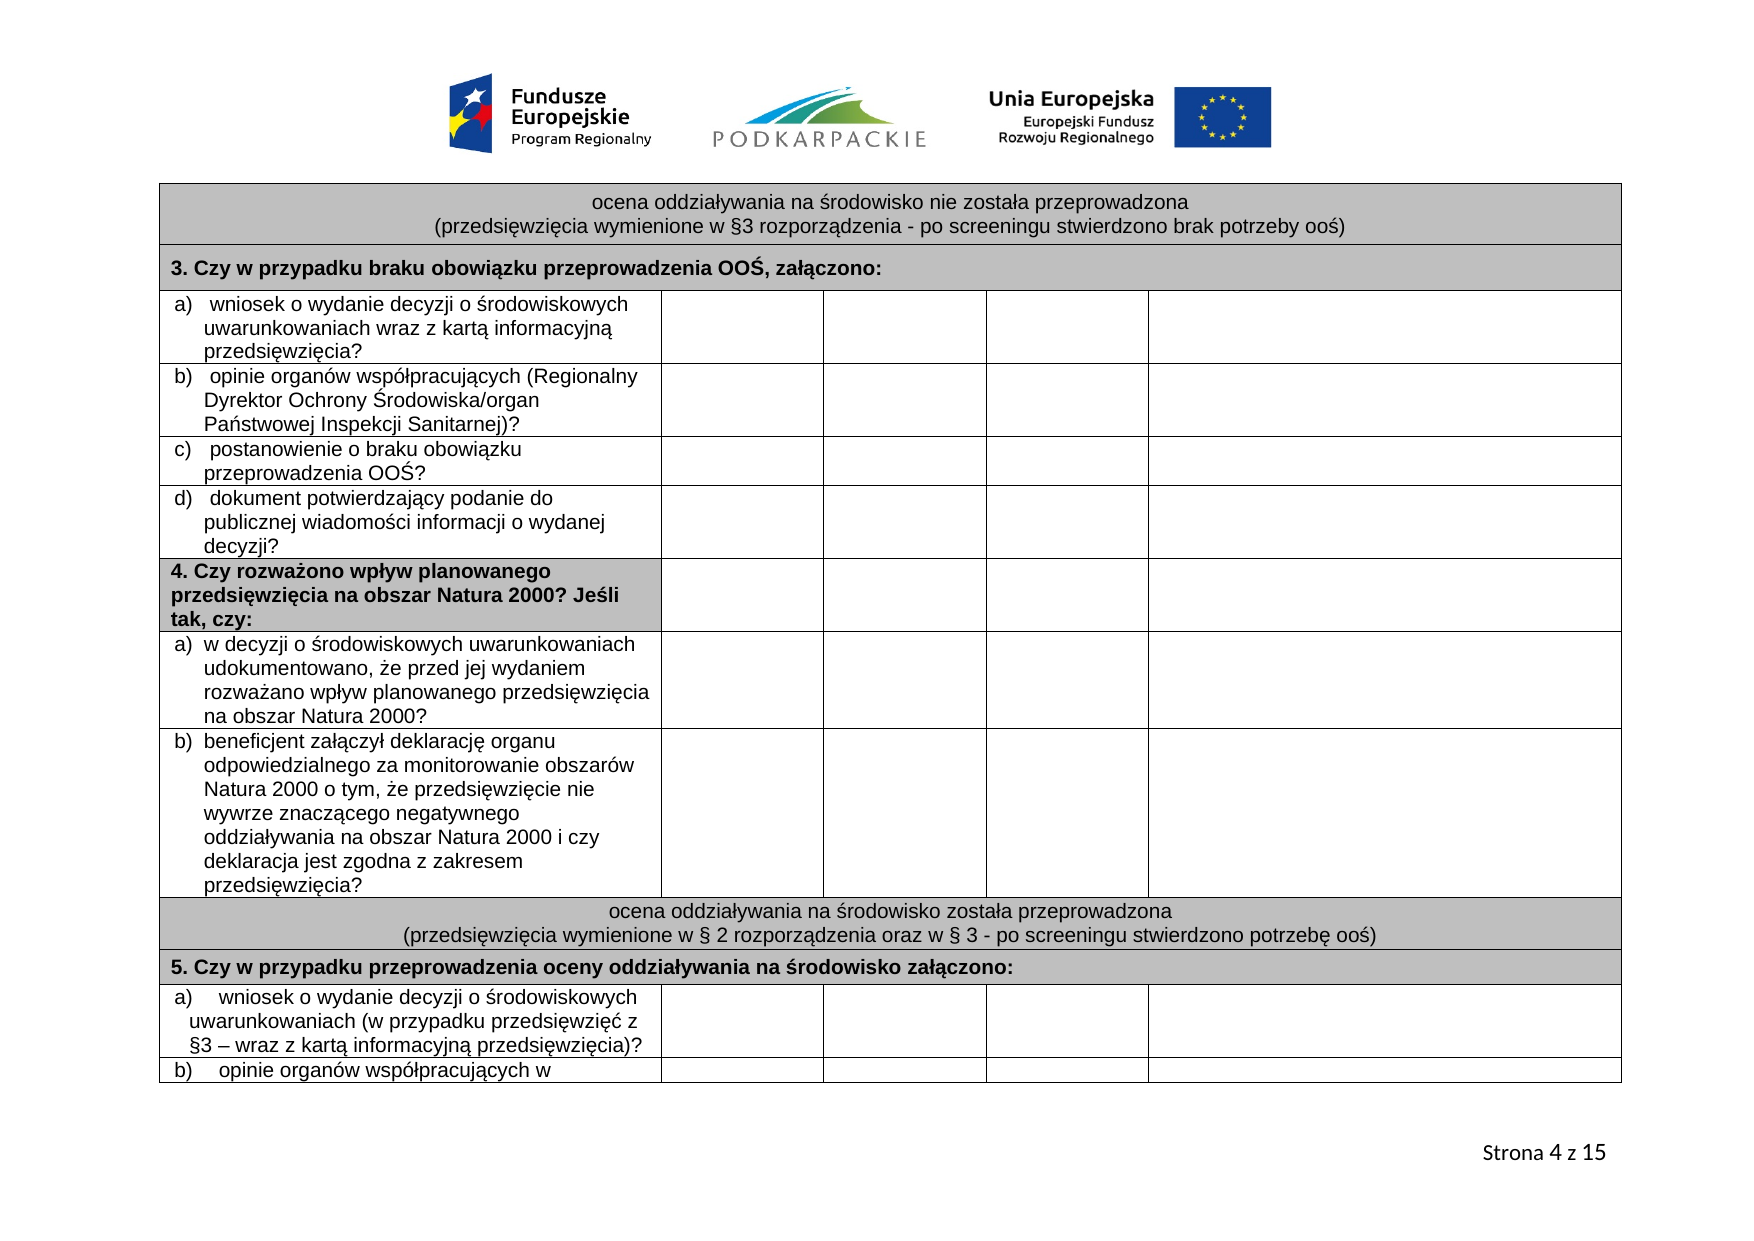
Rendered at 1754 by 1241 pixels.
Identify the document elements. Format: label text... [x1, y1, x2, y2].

table_cell [662, 559, 823, 631]
picture [385, 73, 1369, 155]
table_cell [1149, 729, 1621, 897]
table_cell [662, 437, 823, 485]
table_cell [987, 437, 1148, 485]
table_cell wniosek o wydanie decyzji o środowiskowych uwarunkowaniach (w przypadku przedsięwzięć z §3 – wraz z kartą informacyjną przedsięwzięcia)? [160, 985, 661, 1057]
table_cell [662, 632, 823, 728]
table_cell [987, 486, 1148, 558]
table_cell opinie organów współpracujących (Regionalny Dyrektor Ochrony Środowiska/organ Państwowej Inspekcji Sanitarnej)? [160, 364, 661, 436]
table_cell postanowienie o braku obowiązku przeprowadzenia OOŚ? [160, 437, 661, 485]
table_cell [662, 364, 823, 436]
table_cell [987, 1058, 1148, 1082]
table_cell [987, 729, 1148, 897]
table_cell [662, 486, 823, 558]
table_cell [1149, 985, 1621, 1057]
table_cell [824, 729, 986, 897]
table_cell [824, 437, 986, 485]
table_cell [662, 291, 823, 363]
table_cell [1149, 1058, 1621, 1082]
table_cell 4. Czy rozważono wpływ planowanego przedsięwzięcia na obszar Natura 2000? Jeśli tak, czy: [160, 559, 661, 631]
table_cell [824, 985, 986, 1057]
table_cell [987, 364, 1148, 436]
table_cell [987, 559, 1148, 631]
table_cell [824, 559, 986, 631]
table_cell [824, 364, 986, 436]
table_cell [1149, 486, 1621, 558]
table_cell [1149, 291, 1621, 363]
table_cell w decyzji o środowiskowych uwarunkowaniach udokumentowano, że przed jej wydaniem rozważano wpływ planowanego przedsięwzięcia na obszar Natura 2000? [160, 632, 661, 728]
table_cell [987, 632, 1148, 728]
table_cell [824, 1058, 986, 1082]
table_cell [1149, 364, 1621, 436]
table_cell [662, 729, 823, 897]
table_cell [1149, 559, 1621, 631]
table_cell [1149, 632, 1621, 728]
table_cell ocena oddziaływania na środowisko nie została przeprowadzona (przedsięwzięcia wymienione w §3 rozporządzenia - po screeningu stwierdzono brak potrzeby ooś) [160, 184, 1621, 244]
table_cell [1149, 437, 1621, 485]
table_cell [987, 291, 1148, 363]
table_cell 3. Czy w przypadku braku obowiązku przeprowadzenia OOŚ, załączono: [160, 245, 1621, 290]
table_cell beneficjent załączył deklarację organu odpowiedzialnego za monitorowanie obszarów Natura 2000 o tym, że przedsięwzięcie nie wywrze znaczącego negatywnego oddziaływania na obszar Natura 2000 i czy deklaracja jest zgodna z zakresem przedsięwzięcia? [160, 729, 661, 897]
table_cell ocena oddziaływania na środowisko została przeprowadzona (przedsięwzięcia wymienione w § 2 rozporządzenia oraz w § 3 - po screeningu stwierdzono potrzebę ooś) [160, 898, 1621, 949]
table_cell [662, 985, 823, 1057]
table_cell [824, 486, 986, 558]
table_cell [662, 1058, 823, 1082]
table_cell wniosek o wydanie decyzji o środowiskowych uwarunkowaniach wraz z kartą informacyjną przedsięwzięcia? [160, 291, 661, 363]
table_cell 5. Czy w przypadku przeprowadzenia oceny oddziaływania na środowisko załączono: [160, 950, 1621, 984]
table_cell [987, 985, 1148, 1057]
table_cell [824, 632, 986, 728]
table_cell [824, 291, 986, 363]
table_cell dokument potwierdzający podanie do publicznej wiadomości informacji o wydanej decyzji? [160, 486, 661, 558]
